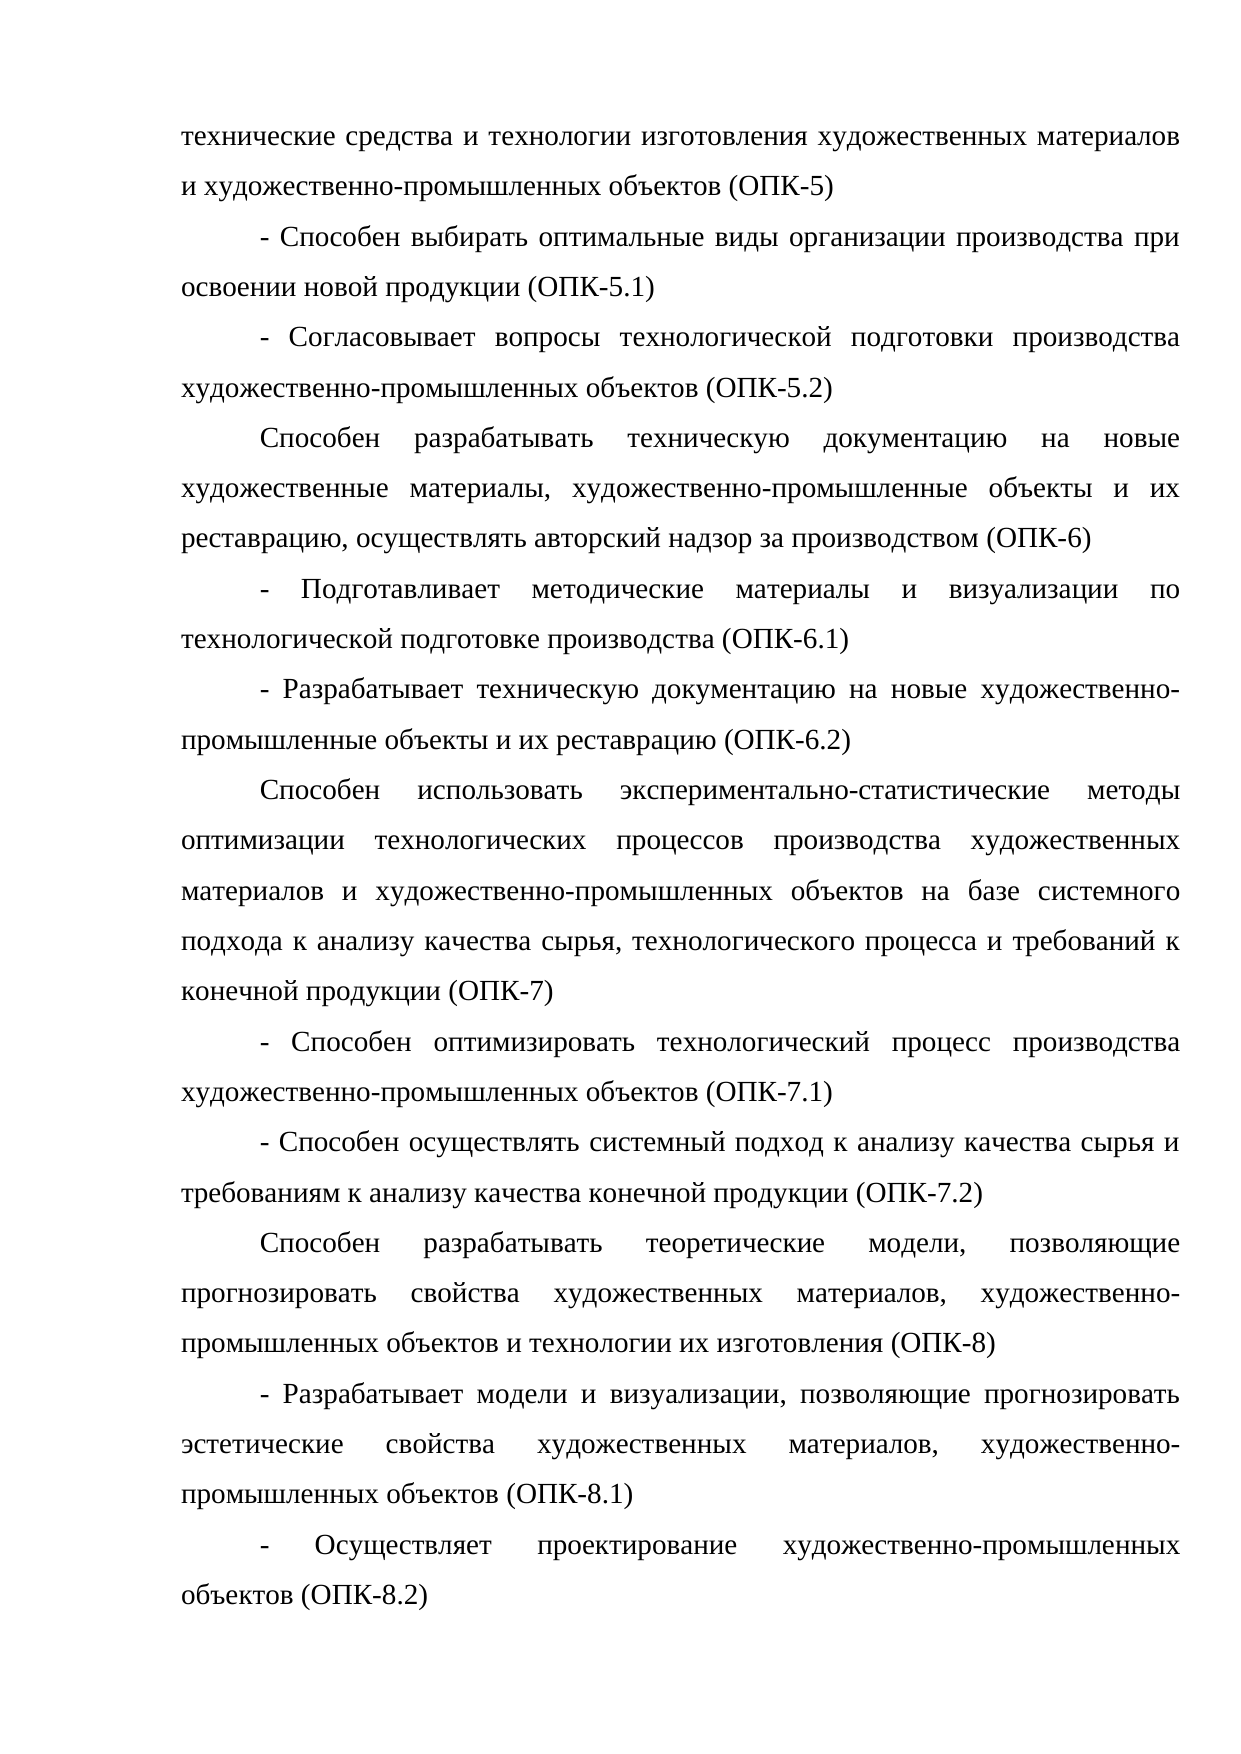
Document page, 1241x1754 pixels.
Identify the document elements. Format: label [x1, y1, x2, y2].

table_cell [177, 118, 1184, 1627]
